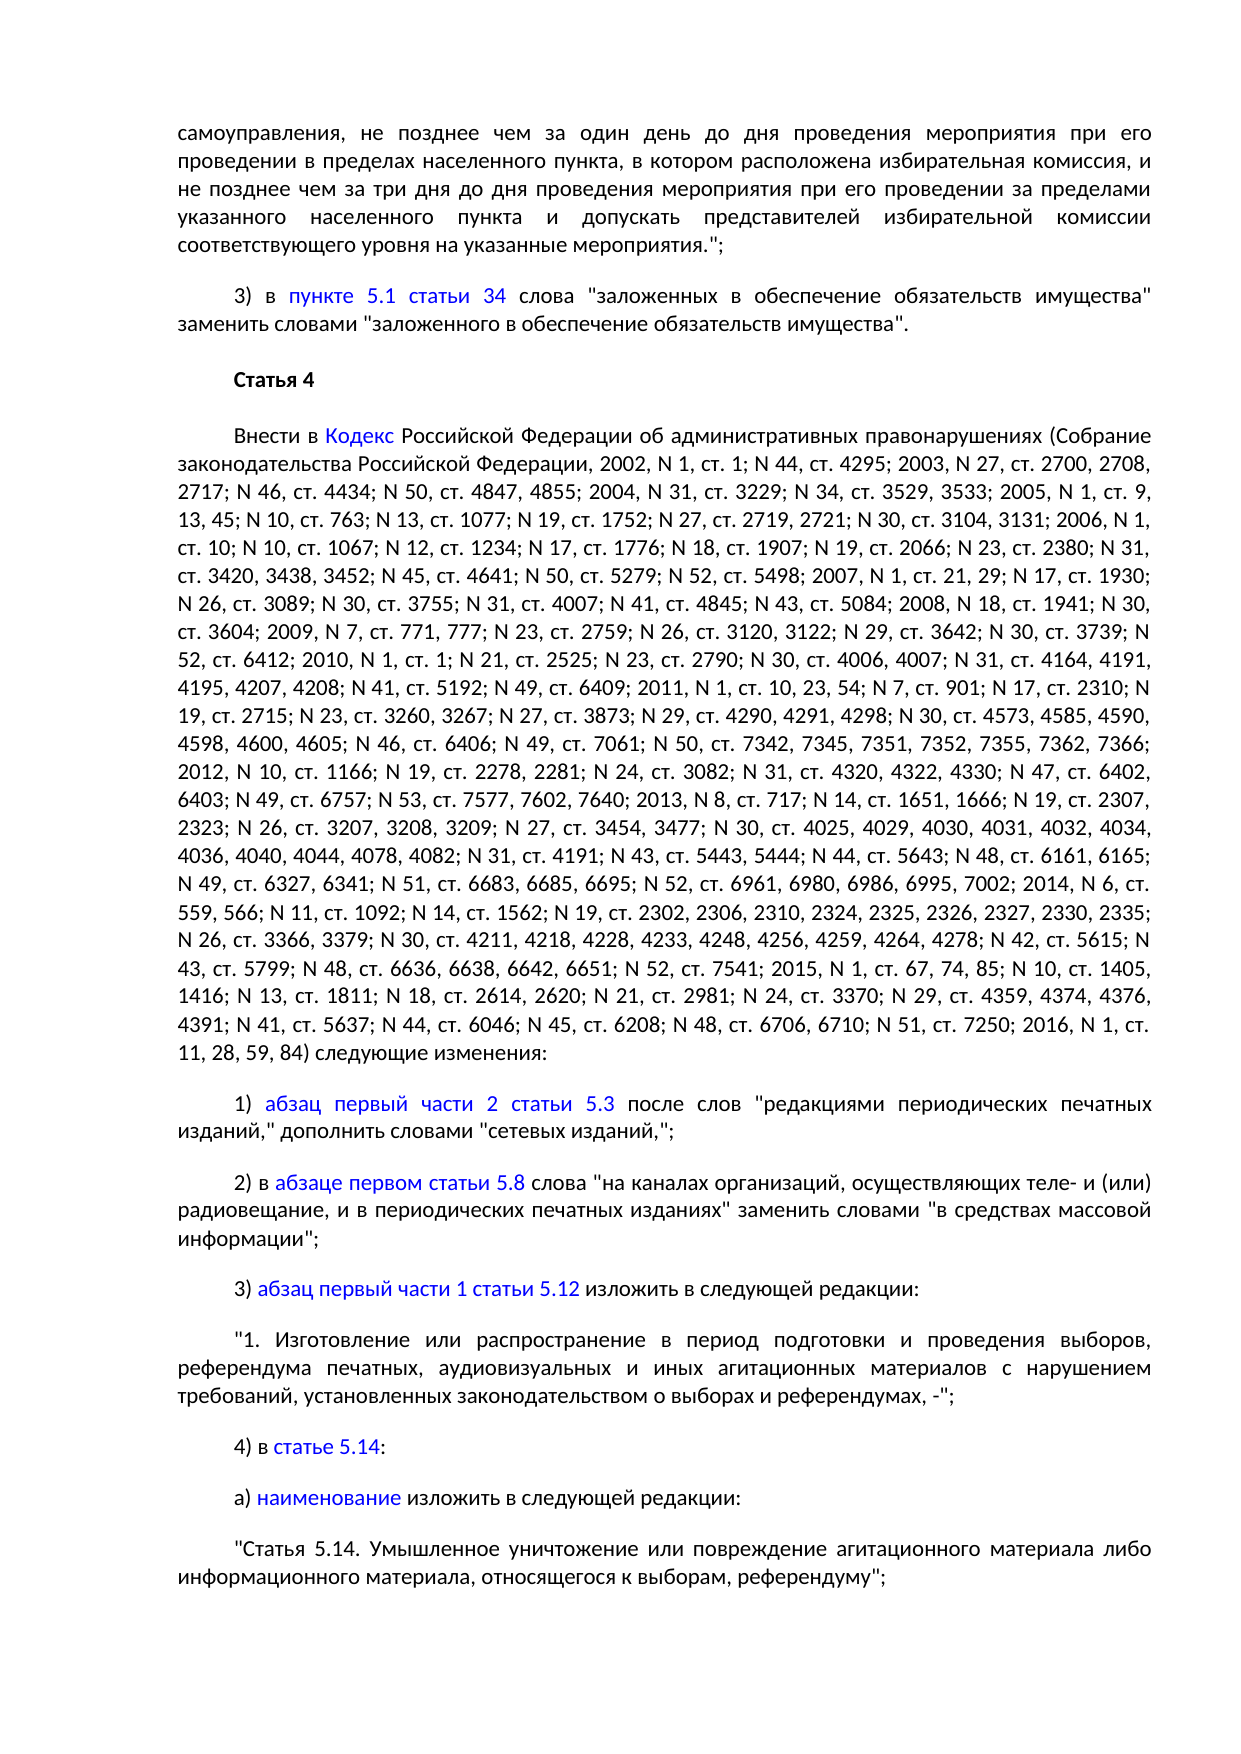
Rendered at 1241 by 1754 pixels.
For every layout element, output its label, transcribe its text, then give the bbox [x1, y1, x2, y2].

text 1) абзац первый части 2 статьи 5.3 после слов "редакциями периодических печатных изданий," дополнить словами "сетевых изданий,"; [177, 1089, 1152, 1145]
text Внести в Кодекс Российской Федерации об административных правонарушениях (Собрание законодательства Российской Федерации, 2002, N 1, ст. 1; N 44, ст. 4295; 2003, N 27, ст. 2700, 2708, 2717; N 46, ст. 4434; N 50, ст. 4847, 4855; 2004, N 31, ст. 3229; N 34, ст. 3529, 3533; 2005, N 1, ст. 9, 13, 45; N 10, ст. 763; N 13, ст. 1077; N 19, ст. 1752; N 27, ст. 2719, 2721; N 30, ст. 3104, 3131; 2006, N 1, ст. 10; N 10, ст. 1067; N 12, ст. 1234; N 17, ст. 1776; N 18, ст. 1907; N 19, ст. 2066; N 23, ст. 2380; N 31, ст. 3420, 3438, 3452; N 45, ст. 4641; N 50, ст. 5279; N 52, ст. 5498; 2007, N 1, ст. 21, 29; N 17, ст. 1930; N 26, ст. 3089; N 30, ст. 3755; N 31, ст. 4007; N 41, ст. 4845; N 43, ст. 5084; 2008, N 18, ст. 1941; N 30, ст. 3604; 2009, N 7, ст. 771, 777; N 23, ст. 2759; N 26, ст. 3120, 3122; N 29, ст. 3642; N 30, ст. 3739; N 52, ст. 6412; 2010, N 1, ст. 1; N 21, ст. 2525; N 23, ст. 2790; N 30, ст. 4006, 4007; N 31, ст. 4164, 4191, 4195, 4207, 4208; N 41, ст. 5192; N 49, ст. 6409; 2011, N 1, ст. 10, 23, 54; N 7, ст. 901; N 17, ст. 2310; N 19, ст. 2715; N 23, ст. 3260, 3267; N 27, ст. 3873; N 29, ст. 4290, 4291, 4298; N 30, ст. 4573, 4585, 4590, 4598, 4600, 4605; N 46, ст. 6406; N 49, ст. 7061; N 50, ст. 7342, 7345, 7351, 7352, 7355, 7362, 7366; 2012, N 10, ст. 1166; N 19, ст. 2278, 2281; N 24, ст. 3082; N 31, ст. 4320, 4322, 4330; N 47, ст. 6402, 6403; N 49, ст. 6757; N 53, ст. 7577, 7602, 7640; 2013, N 8, ст. 717; N 14, ст. 1651, 1666; N 19, ст. 2307, 2323; N 26, ст. 3207, 3208, 3209; N 27, ст. 3454, 3477; N 30, ст. 4025, 4029, 4030, 4031, 4032, 4034, 4036, 4040, 4044, 4078, 4082; N 31, ст. 4191; N 43, ст. 5443, 5444; N 44, ст. 5643; N 48, ст. 6161, 6165; N 49, ст. 6327, 6341; N 51, ст. 6683, 6685, 6695; N 52, ст. 6961, 6980, 6986, 6995, 7002; 2014, N 6, ст. 559, 566; N 11, ст. 1092; N 14, ст. 1562; N 19, ст. 2302, 2306, 2310, 2324, 2325, 2326, 2327, 2330, 2335; N 26, ст. 3366, 3379; N 30, ст. 4211, 4218, 4228, 4233, 4248, 4256, 4259, 4264, 4278; N 42, ст. 5615; N 43, ст. 5799; N 48, ст. 6636, 6638, 6642, 6651; N 52, ст. 7541; 2015, N 1, ст. 67, 74, 85; N 10, ст. 1405, 1416; N 13, ст. 1811; N 18, ст. 2614, 2620; N 21, ст. 2981; N 24, ст. 3370; N 29, ст. 4359, 4374, 4376, 4391; N 41, ст. 5637; N 44, ст. 6046; N 45, ст. 6208; N 48, ст. 6706, 6710; N 51, ст. 7250; 2016, N 1, ст. 11, 28, 59, 84) следующие изменения: [177, 421, 1152, 1066]
text 3) в пункте 5.1 статьи 34 слова "заложенных в обеспечение обязательств имущества" заменить словами "заложенного в обеспечение обязательств имущества". [177, 281, 1152, 337]
text а) наименование изложить в следующей редакции: [177, 1483, 1152, 1511]
title Статья 4 [177, 365, 1152, 393]
text 4) в статье 5.14: [177, 1432, 1152, 1461]
text 2) в абзаце первом статьи 5.8 слова "на каналах организаций, осуществляющих теле- и (или) радиовещание, и в периодических печатных изданиях" заменить словами "в средствах массовой информации"; [177, 1168, 1152, 1252]
text "1. Изготовление или распространение в период подготовки и проведения выборов, референдума печатных, аудиовизуальных и иных агитационных материалов с нарушением требований, установленных законодательством о выборах и референдумах, -"; [177, 1326, 1152, 1409]
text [177, 118, 1152, 258]
text 3) абзац первый части 1 статьи 5.12 изложить в следующей редакции: [177, 1274, 1152, 1303]
text "Статья 5.14. Умышленное уничтожение или повреждение агитационного материала либо информационного материала, относящегося к выборам, референдуму"; [177, 1534, 1152, 1590]
